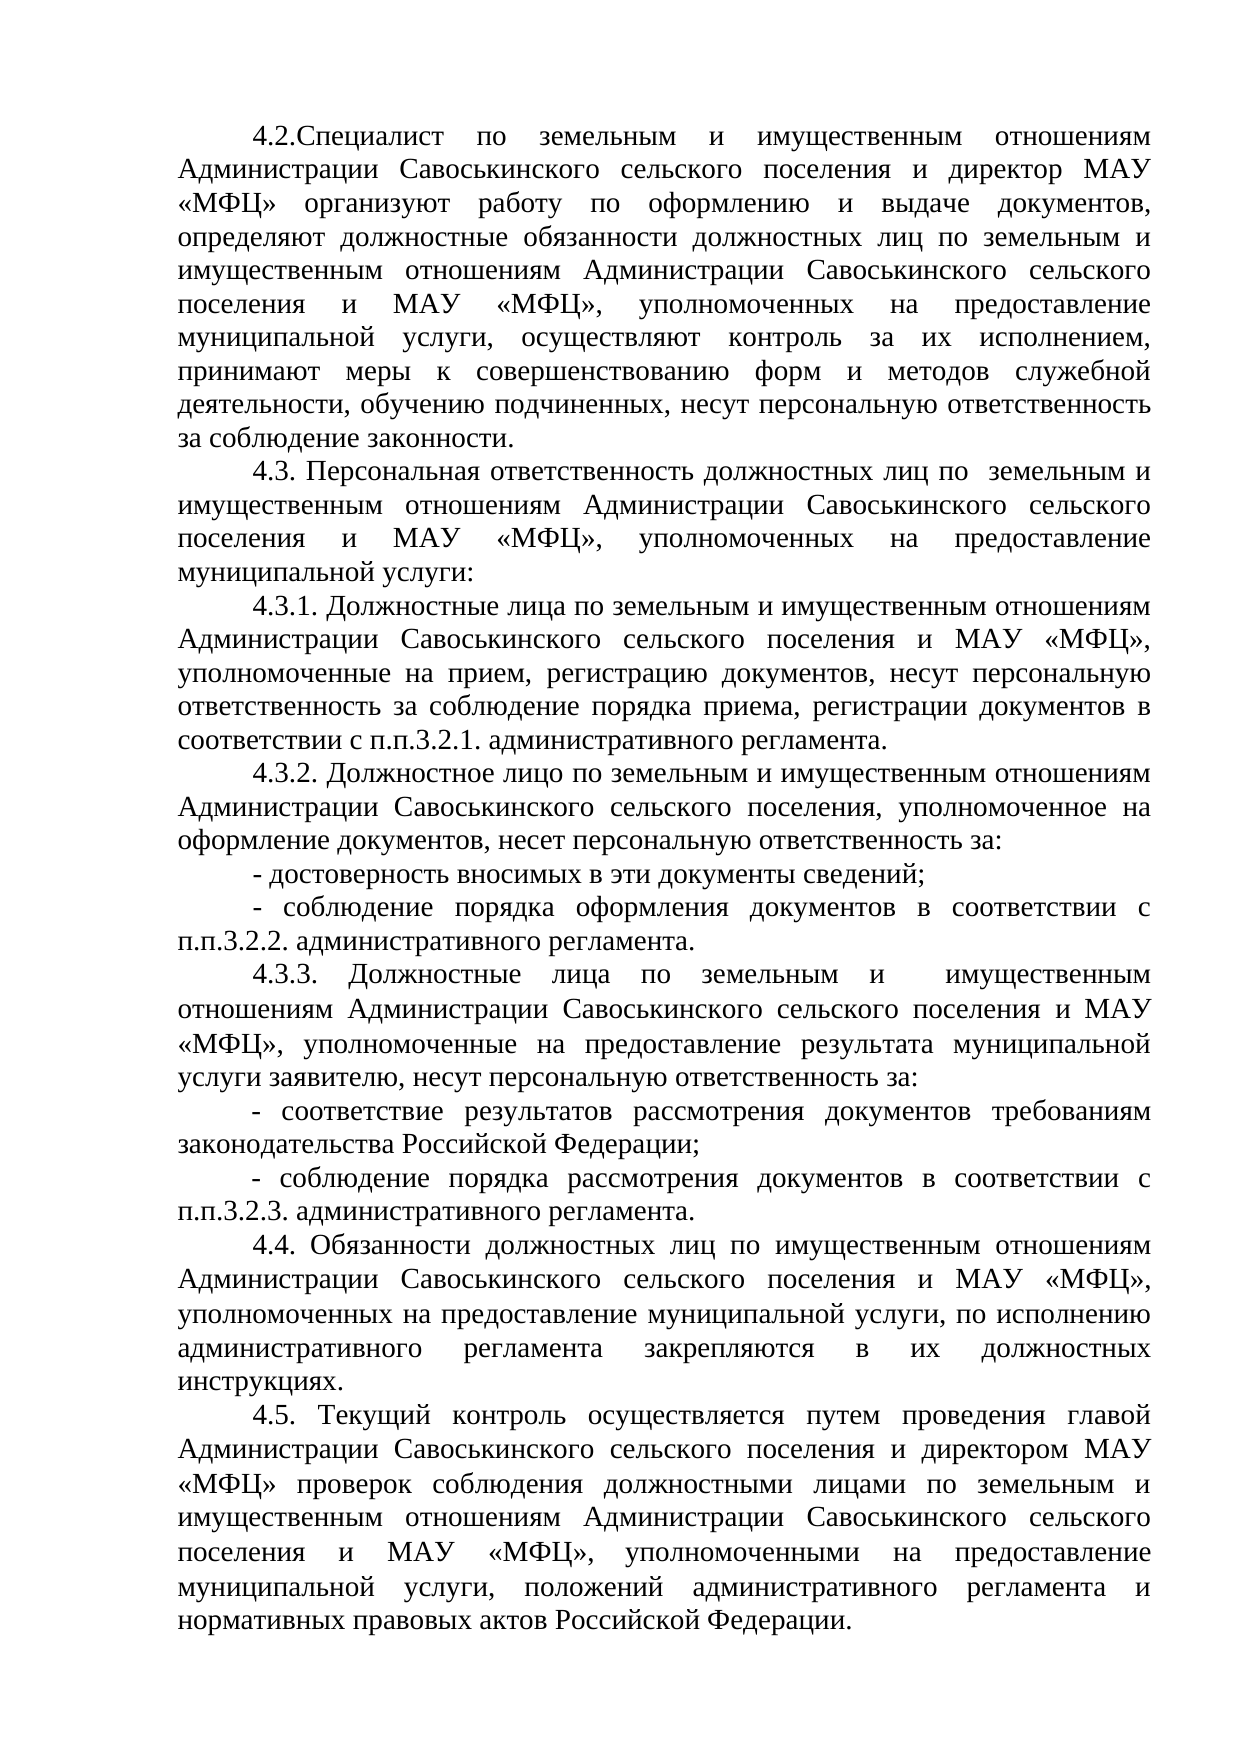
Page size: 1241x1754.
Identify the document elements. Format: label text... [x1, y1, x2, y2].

text - соблюдение порядка рассмотрения документов в соответствии с п.п.3.2.3. административного регламента. [177, 1160, 1152, 1227]
text - достоверность вносимых в эти документы сведений; [177, 856, 1152, 889]
text 4.3.3. Должностные лица по земельным и имущественным отношениям Администрации Савоськинского сельского поселения и МАУ «МФЦ», уполномоченные на предоставление результата муниципальной услуги заявителю, несут персональную ответственность за: [177, 957, 1152, 1093]
text 4.5. Текущий контроль осуществляется путем проведения главой Администрации Савоськинского сельского поселения и директором МАУ «МФЦ» проверок соблюдения должностными лицами по земельным и имущественным отношениям Администрации Савоськинского сельского поселения и МАУ «МФЦ», уполномоченными на предоставление муниципальной услуги, положений административного регламента и нормативных правовых актов Российской Федерации. [177, 1397, 1152, 1636]
text 4.3.1. Должностные лица по земельным и имущественным отношениям Администрации Савоськинского сельского поселения и МАУ «МФЦ», уполномоченные на прием, регистрацию документов, несут персональную ответственность за соблюдение порядка приема, регистрации документов в соответствии с п.п.3.2.1. административного регламента. [177, 588, 1152, 755]
text - соблюдение порядка оформления документов в соответствии с п.п.3.2.2. административного регламента. [177, 889, 1152, 957]
text - соответствие результатов рассмотрения документов требованиям законодательства Российской Федерации; [177, 1093, 1152, 1160]
text 4.3. Персональная ответственность должностных лиц по земельным и имущественным отношениям Администрации Савоськинского сельского поселения и МАУ «МФЦ», уполномоченных на предоставление муниципальной услуги: [177, 453, 1152, 588]
text 4.3.2. Должностное лицо по земельным и имущественным отношениям Администрации Савоськинского сельского поселения, уполномоченное на оформление документов, несет персональную ответственность за: [177, 755, 1152, 856]
text 4.4. Обязанности должностных лиц по имущественным отношениям Администрации Савоськинского сельского поселения и МАУ «МФЦ», уполномоченных на предоставление муниципальной услуги, по исполнению административного регламента закрепляются в их должностных инструкциях. [177, 1227, 1152, 1397]
text 4.2.Специалист по земельным и имущественным отношениям Администрации Савоськинского сельского поселения и директор МАУ «МФЦ» организуют работу по оформлению и выдаче документов, определяют должностные обязанности должностных лиц по земельным и имущественным отношениям Администрации Савоськинского сельского поселения и МАУ «МФЦ», уполномоченных на предоставление муниципальной услуги, осуществляют контроль за их исполнением, принимают меры к совершенствованию форм и методов служебной деятельности, обучению подчиненных, несут персональную ответственность за соблюдение законности. [177, 118, 1152, 453]
